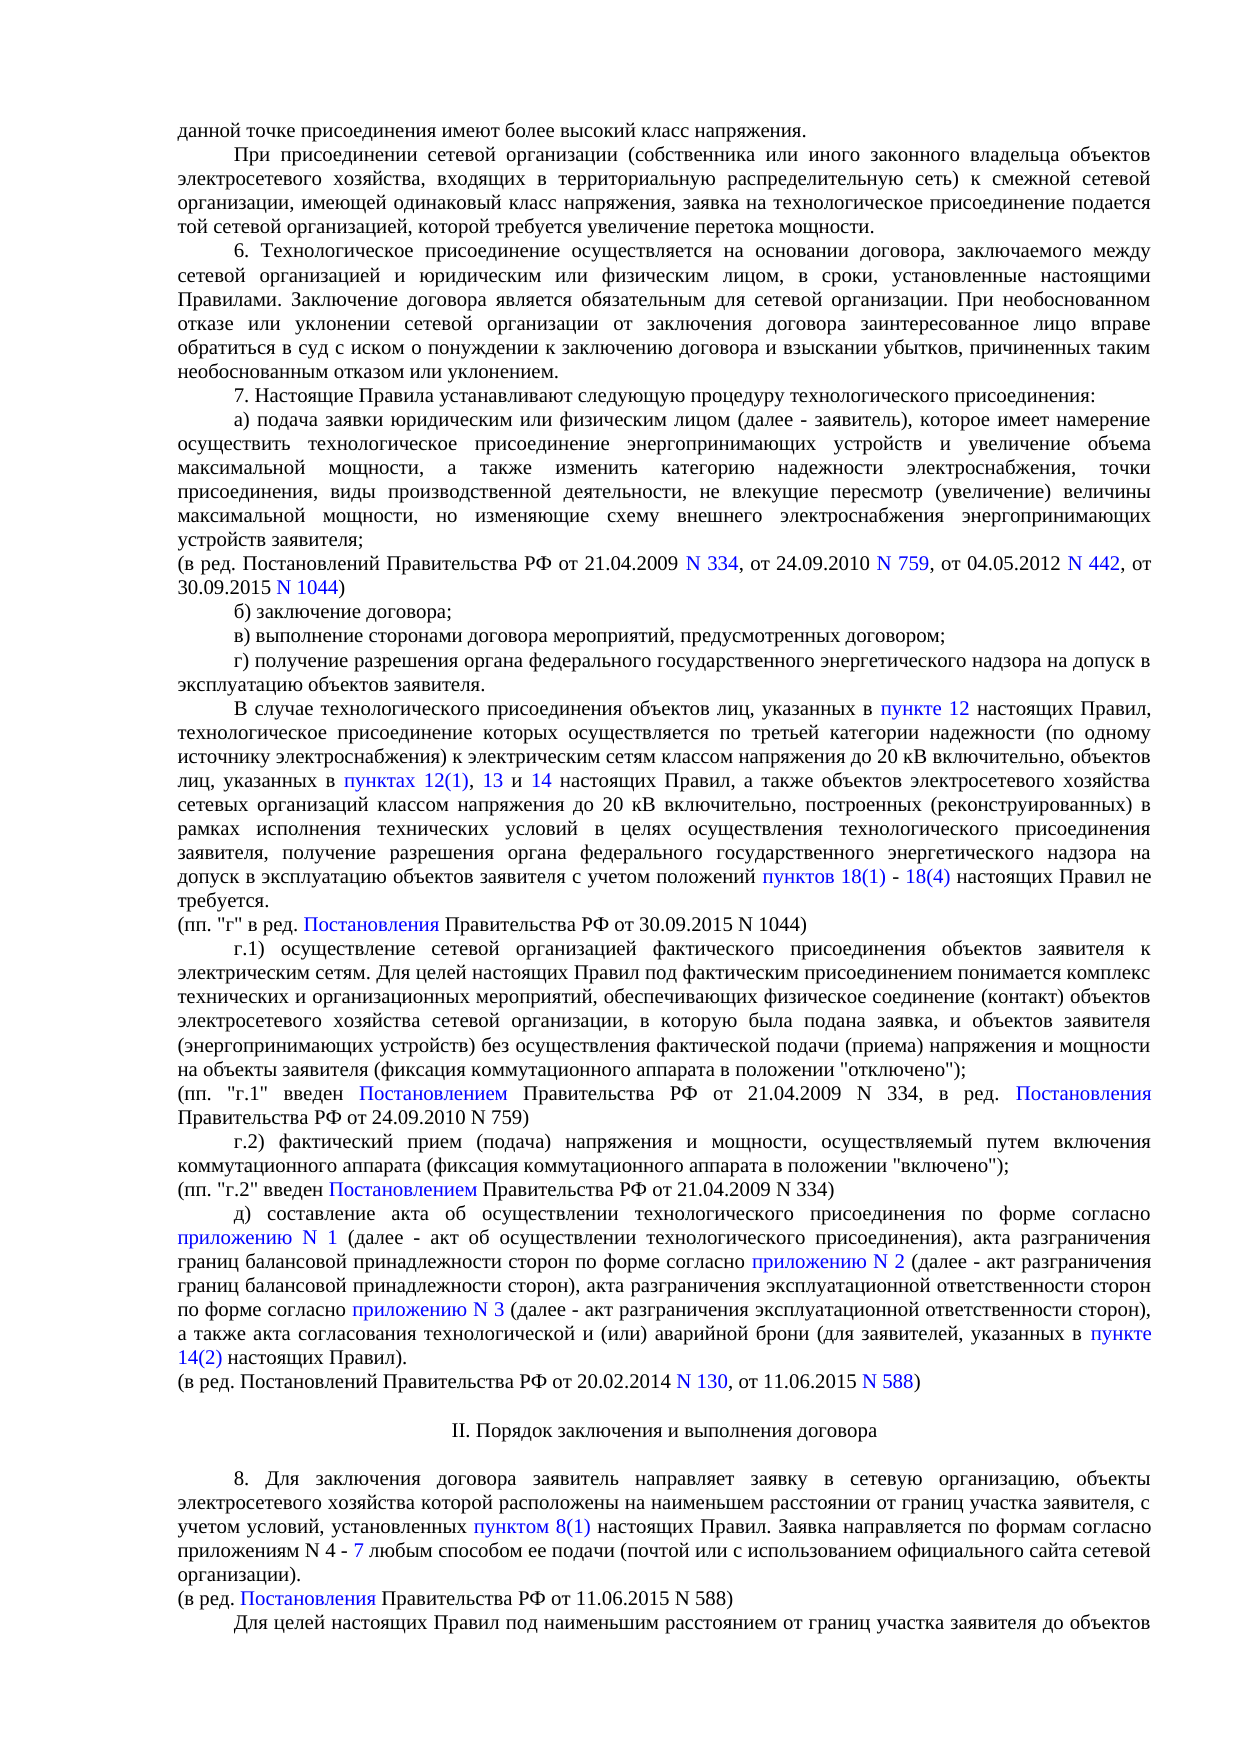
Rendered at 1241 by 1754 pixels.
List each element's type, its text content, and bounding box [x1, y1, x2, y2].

text 8. Для заключения договора заявитель направляет заявку в сетевую организацию, объекты электросетевого хозяйства которой расположены на наименьшем расстоянии от границ участка заявителя, с учетом условий, установленных пунктом 8(1) настоящих Правил. Заявка направляется по формам согласно приложениям N 4 - 7 любым способом ее подачи (почтой или с использованием официального сайта сетевой организации). [177, 1466, 1152, 1586]
text в) выполнение сторонами договора мероприятий, предусмотренных договором; [177, 623, 1152, 647]
text II. Порядок заключения и выполнения договора [177, 1417, 1152, 1442]
text 7. Настоящие Правила устанавливают следующую процедуру технологического присоединения: [177, 383, 1152, 407]
text а) подача заявки юридическим или физическим лицом (далее - заявитель), которое имеет намерение осуществить технологическое присоединение энергопринимающих устройств и увеличение объема максимальной мощности, а также изменить категорию надежности электроснабжения, точки присоединения, виды производственной деятельности, не влекущие пересмотр (увеличение) величины максимальной мощности, но изменяющие схему внешнего электроснабжения энергопринимающих устройств заявителя; [177, 407, 1152, 551]
text (в ред. Постановлений Правительства РФ от 20.02.2014 N 130, от 11.06.2015 N 588) [177, 1369, 1152, 1393]
text г.1) осуществление сетевой организацией фактического присоединения объектов заявителя к электрическим сетям. Для целей настоящих Правил под фактическим присоединением понимается комплекс технических и организационных мероприятий, обеспечивающих физическое соединение (контакт) объектов электросетевого хозяйства сетевой организации, в которую была подана заявка, и объектов заявителя (энергопринимающих устройств) без осуществления фактической подачи (приема) напряжения и мощности на объекты заявителя (фиксация коммутационного аппарата в положении "отключено"); [177, 936, 1152, 1081]
text д) составление акта об осуществлении технологического присоединения по форме согласно приложению N 1 (далее - акт об осуществлении технологического присоединения), акта разграничения границ балансовой принадлежности сторон по форме согласно приложению N 2 (далее - акт разграничения границ балансовой принадлежности сторон), акта разграничения эксплуатационной ответственности сторон по форме согласно приложению N 3 (далее - акт разграничения эксплуатационной ответственности сторон), а также акта согласования технологической и (или) аварийной брони (для заявителей, указанных в пункте 14(2) настоящих Правил). [177, 1201, 1152, 1369]
text (в ред. Постановления Правительства РФ от 11.06.2015 N 588) [177, 1586, 1152, 1610]
text При присоединении сетевой организации (собственника или иного законного владельца объектов электросетевого хозяйства, входящих в территориальную распределительную сеть) к смежной сетевой организации, имеющей одинаковый класс напряжения, заявка на технологическое присоединение подается той сетевой организацией, которой требуется увеличение перетока мощности. [177, 142, 1152, 238]
text б) заключение договора; [177, 599, 1152, 623]
text г.2) фактический прием (подача) напряжения и мощности, осуществляемый путем включения коммутационного аппарата (фиксация коммутационного аппарата в положении "включено"); [177, 1129, 1152, 1177]
text (пп. "г" в ред. Постановления Правительства РФ от 30.09.2015 N 1044) [177, 912, 1152, 936]
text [177, 118, 1152, 142]
text 6. Технологическое присоединение осуществляется на основании договора, заключаемого между сетевой организацией и юридическим или физическим лицом, в сроки, установленные настоящими Правилами. Заключение договора является обязательным для сетевой организации. При необоснованном отказе или уклонении сетевой организации от заключения договора заинтересованное лицо вправе обратиться в суд с иском о понуждении к заключению договора и взыскании убытков, причиненных таким необоснованным отказом или уклонением. [177, 238, 1152, 383]
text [177, 1610, 1152, 1634]
text (пп. "г.2" введен Постановлением Правительства РФ от 21.04.2009 N 334) [177, 1177, 1152, 1201]
text В случае технологического присоединения объектов лиц, указанных в пункте 12 настоящих Правил, технологическое присоединение которых осуществляется по третьей категории надежности (по одному источнику электроснабжения) к электрическим сетям классом напряжения до 20 кВ включительно, объектов лиц, указанных в пунктах 12(1), 13 и 14 настоящих Правил, а также объектов электросетевого хозяйства сетевых организаций классом напряжения до 20 кВ включительно, построенных (реконструированных) в рамках исполнения технических условий в целях осуществления технологического присоединения заявителя, получение разрешения органа федерального государственного энергетического надзора на допуск в эксплуатацию объектов заявителя с учетом положений пунктов 18(1) - 18(4) настоящих Правил не требуется. [177, 696, 1152, 912]
text (пп. "г.1" введен Постановлением Правительства РФ от 21.04.2009 N 334, в ред. Постановления Правительства РФ от 24.09.2010 N 759) [177, 1081, 1152, 1129]
text г) получение разрешения органа федерального государственного энергетического надзора на допуск в эксплуатацию объектов заявителя. [177, 647, 1152, 696]
text (в ред. Постановлений Правительства РФ от 21.04.2009 N 334, от 24.09.2010 N 759, от 04.05.2012 N 442, от 30.09.2015 N 1044) [177, 551, 1152, 599]
